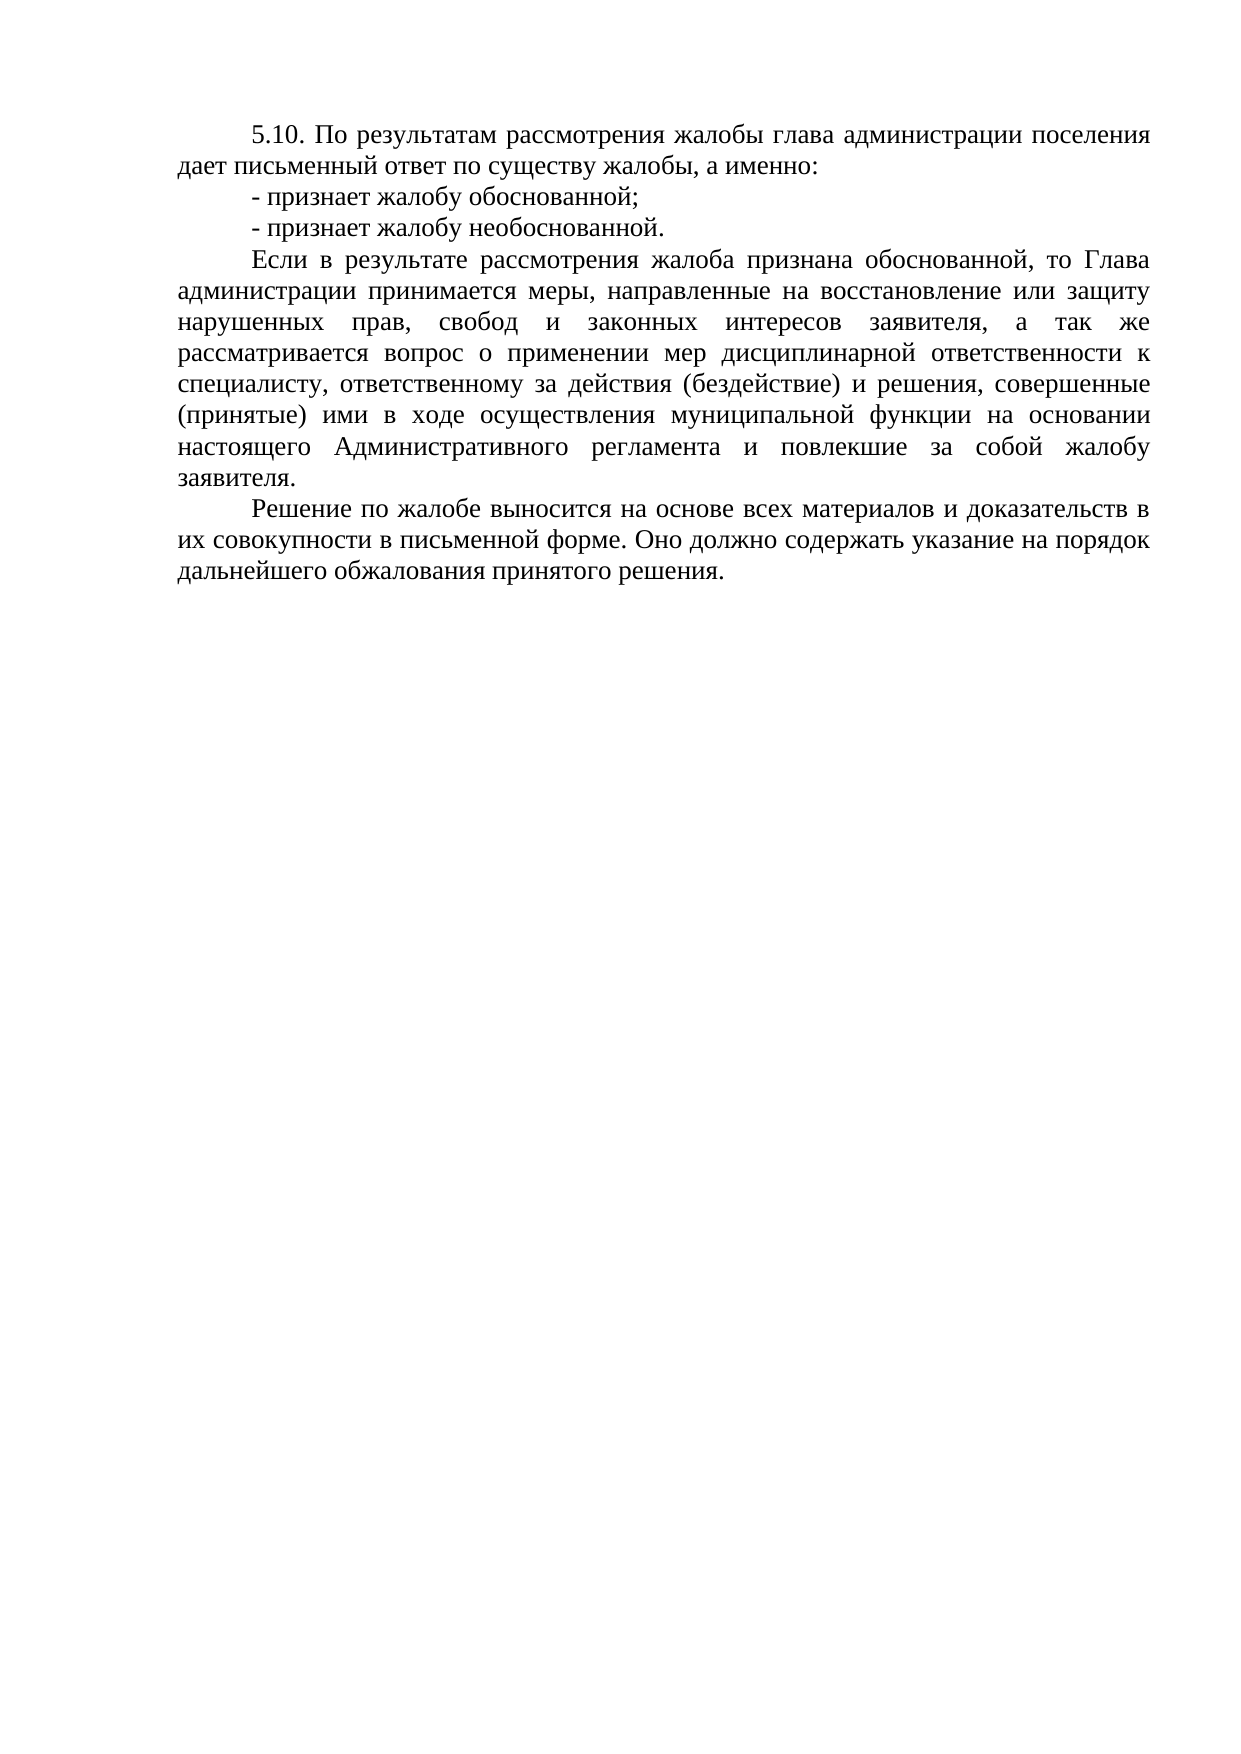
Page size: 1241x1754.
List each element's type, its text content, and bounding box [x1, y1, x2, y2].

text - признает жалобу обоснованной; [177, 180, 1152, 212]
text Решение по жалобе выносится на основе всех материалов и доказательств в их совокупности в письменной форме. Оно должно содержать указание на порядок дальнейшего обжалования принятого решения. [177, 492, 1152, 585]
text - признает жалобу необоснованной. [177, 212, 1152, 243]
text 5.10. По результатам рассмотрения жалобы глава администрации поселения дает письменный ответ по существу жалобы, а именно: [177, 118, 1152, 180]
text Если в результате рассмотрения жалоба признана обоснованной, то Глава администрации принимается меры, направленные на восстановление или защиту нарушенных прав, свобод и законных интересов заявителя, а так же рассматривается вопрос о применении мер дисциплинарной ответственности к специалисту, ответственному за действия (бездействие) и решения, совершенные (принятые) ими в ходе осуществления муниципальной функции на основании настоящего Административного регламента и повлекшие за собой жалобу заявителя. [177, 243, 1152, 492]
